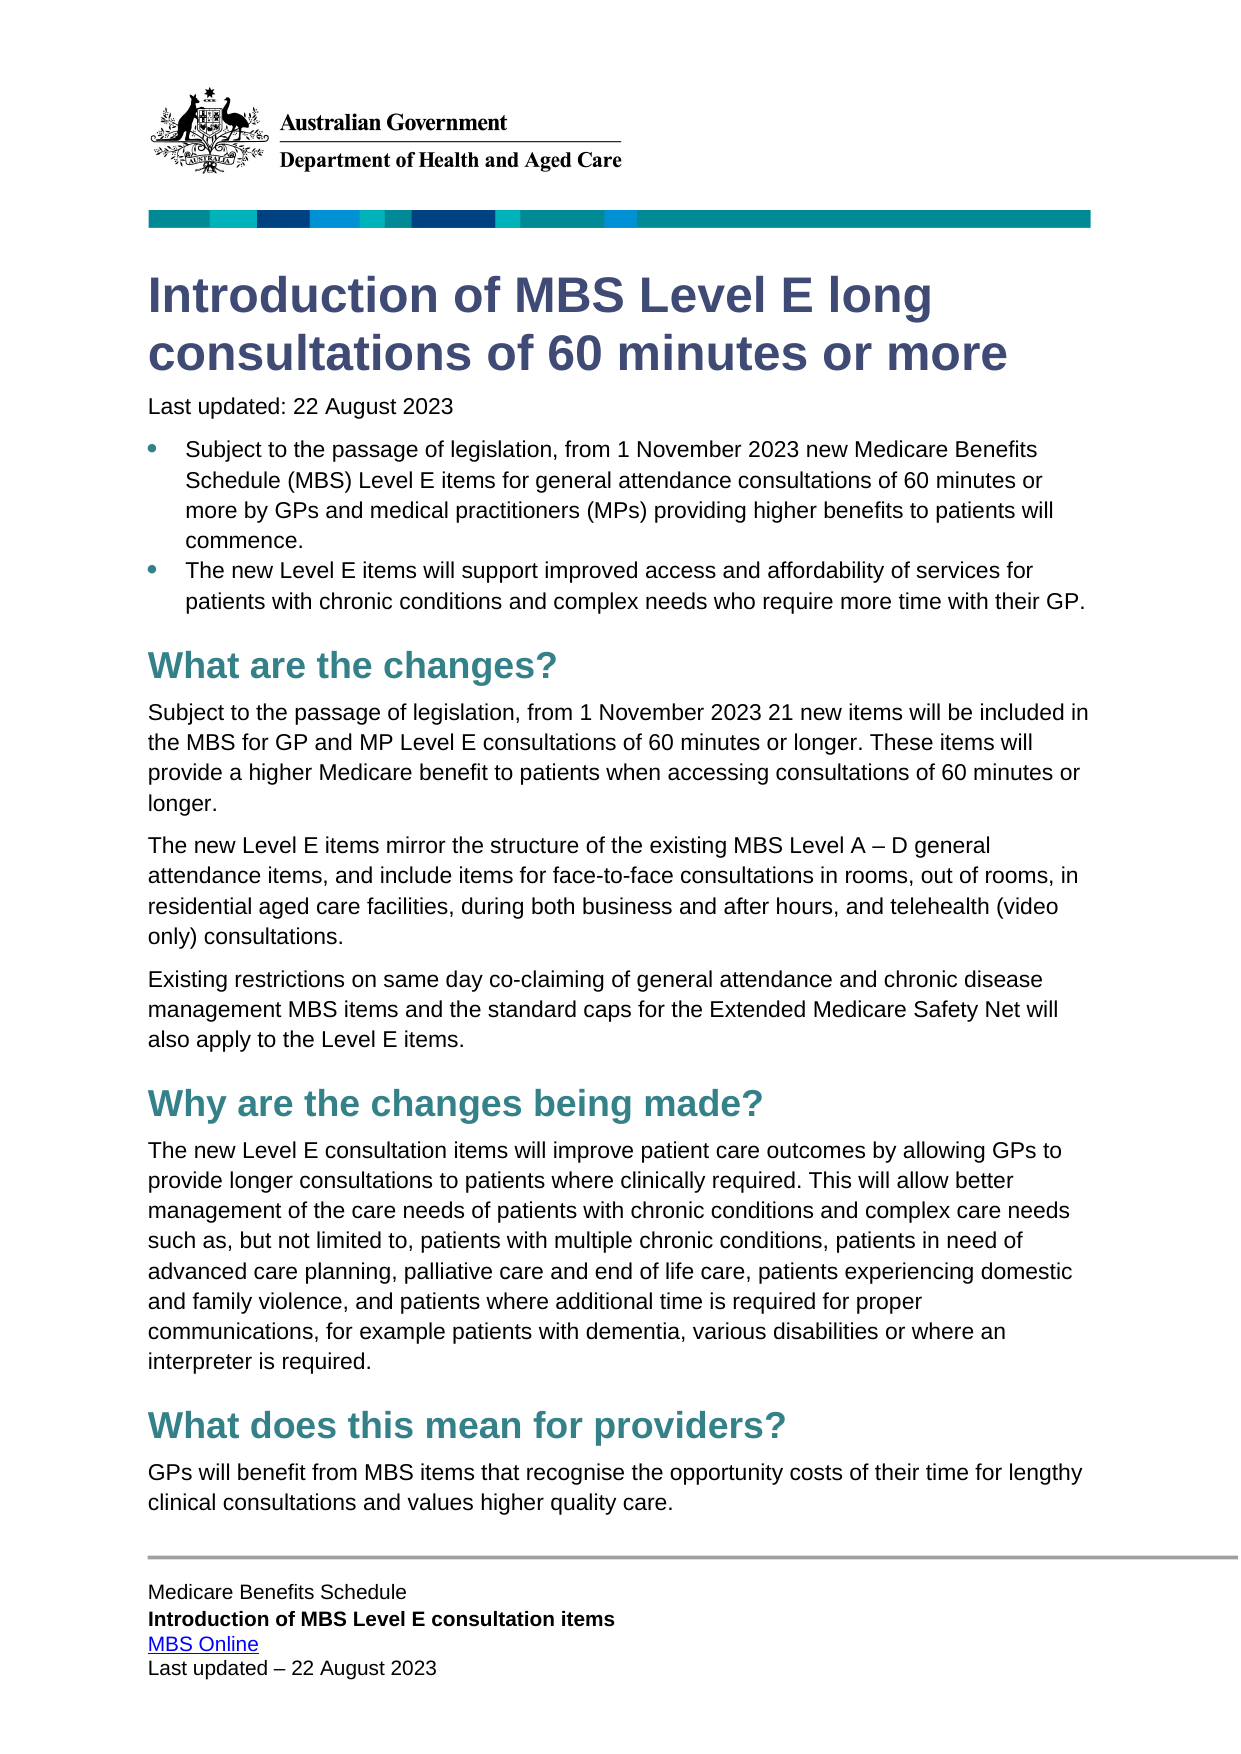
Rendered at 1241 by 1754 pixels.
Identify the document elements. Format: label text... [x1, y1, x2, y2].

text Subject to the passage of legislation, from 1 November 2023 21 new items will be included in the MBS for GP and MP Level E consultations of 60 minutes or longer. These items will provide a higher Medicare benefit to patients when accessing consultations of 60 minutes or longer. [148, 699, 1092, 816]
subtitle What are the changes? [148, 643, 1092, 686]
text The new Level E items mirror the structure of the existing MBS Level A – D general attendance items, and include items for face-to-face consultations in rooms, out of rooms, in residential aged care facilities, during both business and after hours, and telehealth (video only) consultations. [148, 832, 1092, 949]
subtitle Why are the changes being made? [148, 1081, 1092, 1124]
text Existing restrictions on same day co-claiming of general attendance and chronic disease management MBS items and the standard caps for the Extended Medicare Safety Net will also apply to the Level E items. [148, 966, 1092, 1052]
text The new Level E consultation items will improve patient care outcomes by allowing GPs to provide longer consultations to patients where clinically required. This will allow better management of the care needs of patients with chronic conditions and complex care needs such as, but not limited to, patients with multiple chronic conditions, patients in need of advanced care planning, palliative care and end of life care, patients experiencing domestic and family violence, and patients where additional time is required for proper communications, for example patients with dementia, various disabilities or where an interpreter is required. [148, 1137, 1092, 1375]
text Last updated: 22 August 2023 [148, 393, 1092, 420]
list Subject to the passage of legislation, from 1 November 2023 new Medicare Benefits Schedule (MBS) Level E items for general attendance consultations of 60 minutes or more by GPs and medical practitioners (MPs) providing higher benefits to patients will commence. [148, 436, 1092, 553]
picture [147, 87, 1093, 229]
list The new Level E items will support improved access and affordability of services for patients with chronic conditions and complex needs who require more time with their GP. [148, 557, 1092, 614]
subtitle What does this mean for providers? [148, 1403, 1092, 1447]
title Introduction of MBS Level E long consultations of 60 minutes or more [148, 266, 1092, 381]
text GPs will benefit from MBS items that recognise the opportunity costs of their time for lengthy clinical consultations and values higher quality care. [148, 1459, 1092, 1516]
